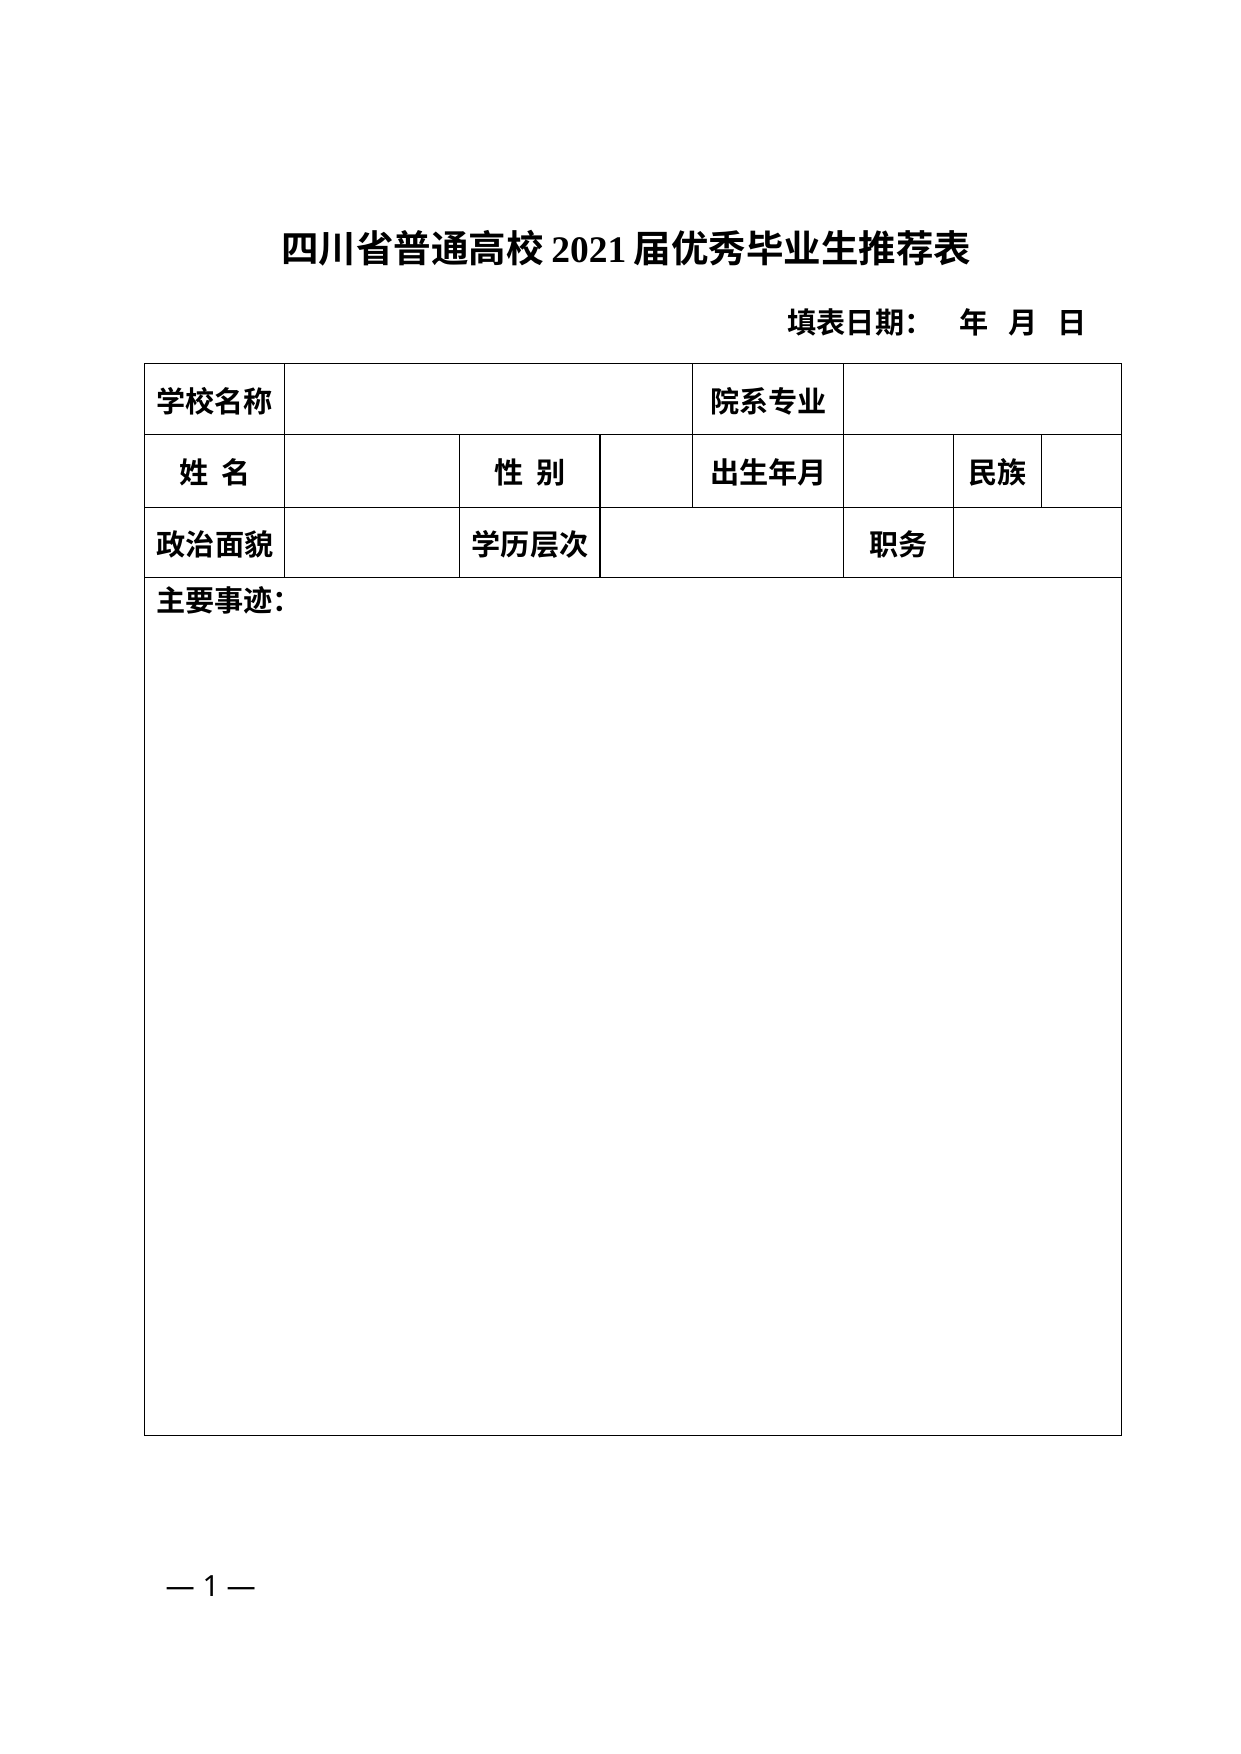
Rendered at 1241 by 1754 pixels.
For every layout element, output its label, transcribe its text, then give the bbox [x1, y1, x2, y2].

table_cell [285, 435, 459, 507]
table_cell [954, 508, 1121, 577]
table_header [844, 364, 1121, 434]
table_cell [285, 508, 459, 577]
table_cell 职务 [844, 508, 953, 577]
table_cell [601, 508, 843, 577]
table_cell [601, 435, 692, 507]
table_cell 民族 [954, 435, 1041, 507]
table_cell 主要事迹： [145, 578, 1121, 1435]
table_cell 性 别 [460, 435, 599, 507]
table_cell [1042, 435, 1121, 507]
table_cell 姓 名 [145, 435, 284, 507]
table_cell 政治面貌 [145, 508, 284, 577]
table_cell 出生年月 [693, 435, 843, 507]
text 填表日期： 年 月 日 [165, 300, 1087, 342]
table_header 院系专业 [693, 364, 843, 434]
text 四川省普通高校2021届优秀毕业生推荐表 [165, 218, 1087, 273]
table_header [285, 364, 692, 434]
table_cell [844, 435, 953, 507]
table_header 学校名称 [145, 364, 284, 434]
table_cell 学历层次 [460, 508, 599, 577]
